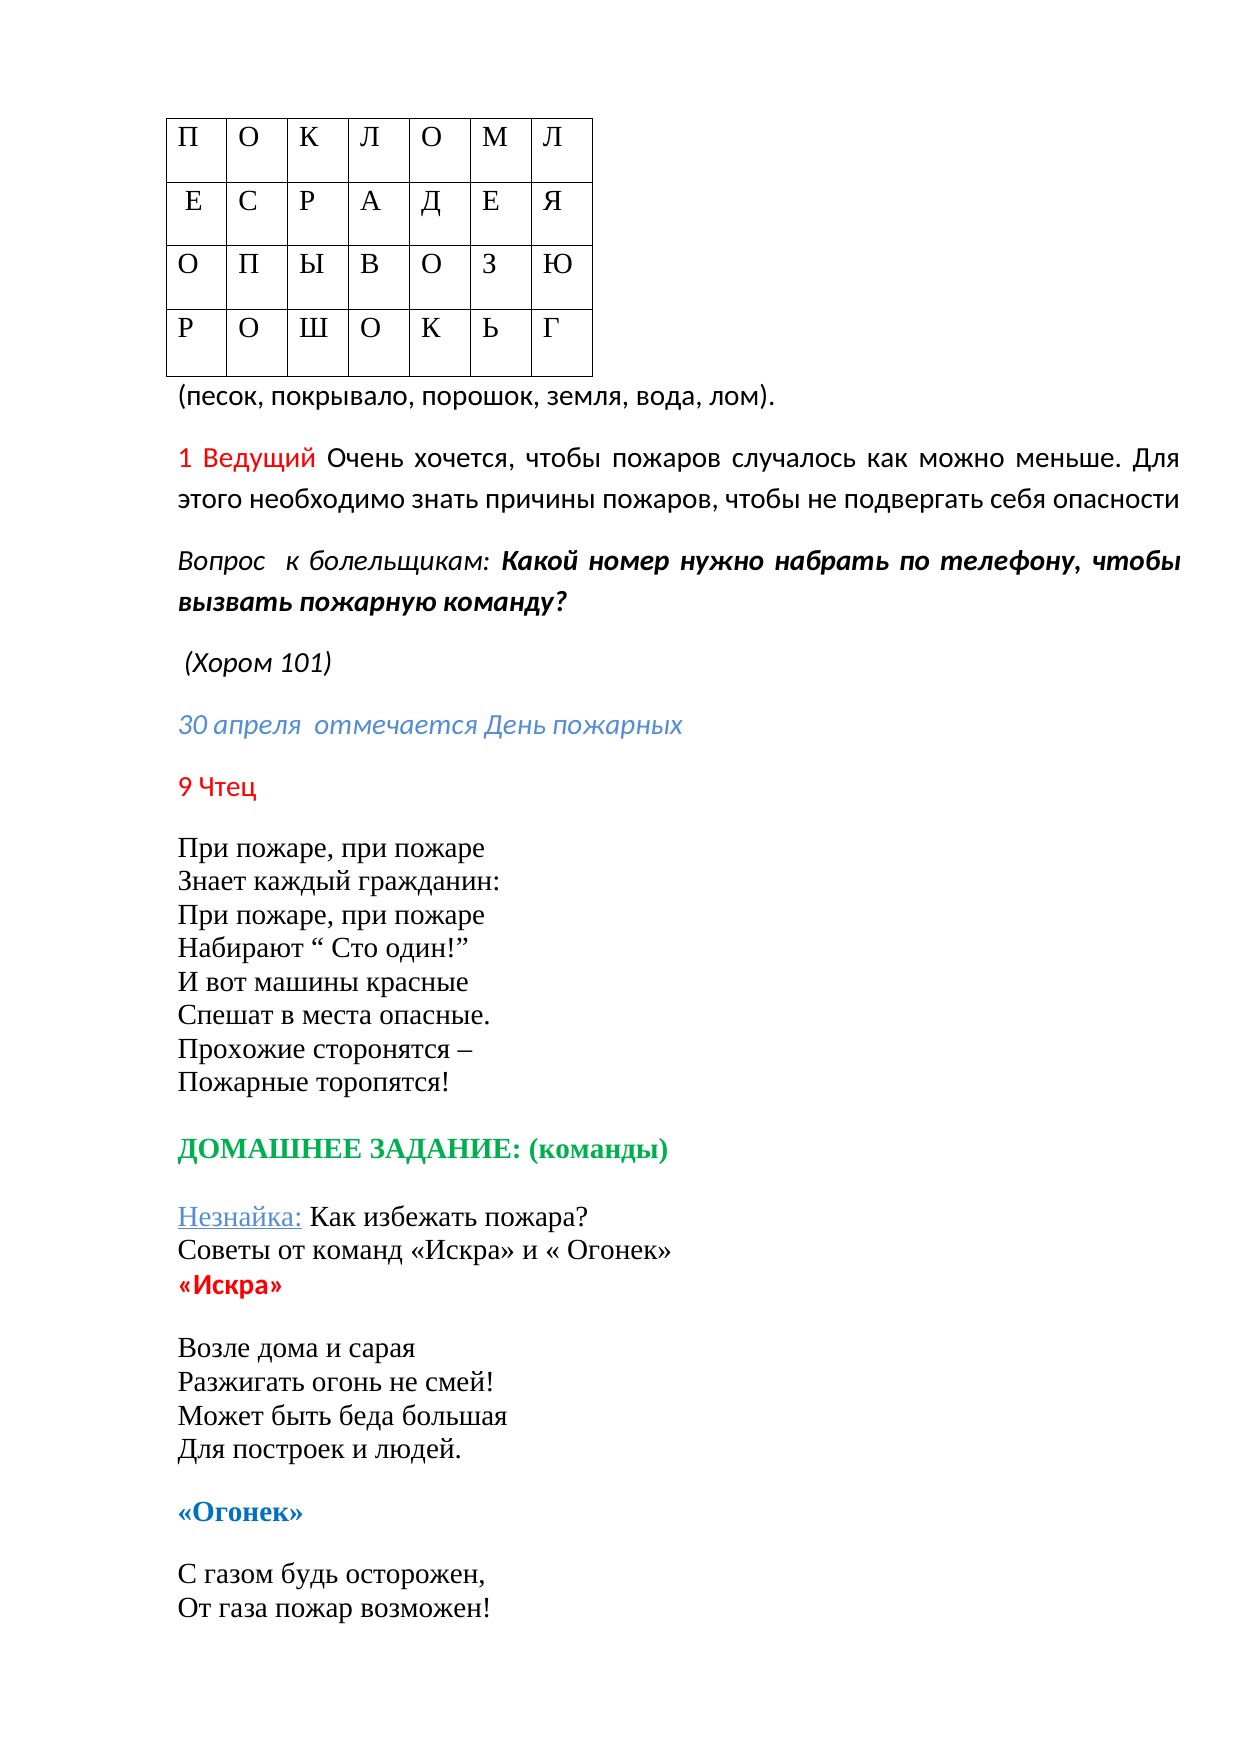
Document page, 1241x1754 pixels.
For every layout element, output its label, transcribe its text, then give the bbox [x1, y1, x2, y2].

table_cell С [227, 183, 287, 245]
table_cell Р [288, 183, 348, 245]
text (песок, покрывало, порошок, земля, вода, лом). [177, 377, 1181, 413]
table_header Л [349, 119, 409, 182]
table_cell Е [471, 183, 531, 245]
table_cell Я [532, 183, 592, 245]
table_header Л [532, 119, 592, 182]
table_cell О [227, 310, 287, 376]
table_header П [167, 119, 226, 182]
text 9 Чтец [177, 768, 1181, 803]
table_cell Ы [288, 246, 348, 309]
table_header О [227, 119, 287, 182]
table_cell О [410, 246, 470, 309]
table_header О [410, 119, 470, 182]
table_cell Ю [532, 246, 592, 309]
text 1 Ведущий Очень хочется, чтобы пожаров случалось как можно меньше. Для этого необходимо знать причины пожаров, чтобы не подвергать себя опасности [177, 439, 1181, 516]
table_cell О [349, 310, 409, 376]
table_header К [288, 119, 348, 182]
table_cell П [227, 246, 287, 309]
table_cell Ш [288, 310, 348, 376]
table_cell К [410, 310, 470, 376]
table_header М [471, 119, 531, 182]
text С газом будь осторожен, От газа пожар возможен! [177, 1557, 1181, 1624]
table_cell Д [410, 183, 470, 245]
table_cell А [349, 183, 409, 245]
table_cell В [349, 246, 409, 309]
text 30 апреля отмечается День пожарных [177, 706, 1181, 742]
table_cell Р [167, 310, 226, 376]
table_cell Ь [471, 310, 531, 376]
text (Хором 101) [177, 644, 1181, 680]
text Незнайка: Как избежать пожара? [177, 1199, 1181, 1232]
table_cell О [167, 246, 226, 309]
text «Искра» [177, 1266, 1181, 1301]
table_cell З [471, 246, 531, 309]
text Советы от команд «Искра» и « Огонек» [177, 1232, 1181, 1266]
table_cell Г [532, 310, 592, 376]
text «Огонек» [177, 1494, 1181, 1527]
text Вопрос к болельщикам: Какой номер нужно набрать по телефону, чтобы вызвать пожарную команду? [177, 542, 1181, 618]
text ДОМАШНЕЕ ЗАДАНИЕ: (команды) [177, 1132, 1181, 1165]
text При пожаре, при пожаре Знает каждый гражданин: При пожаре, при пожаре Набирают “ Сто один!” И вот машины красные Спешат в места опасные. Прохожие сторонятся – Пожарные торопятся! [177, 830, 1181, 1098]
text Возле дома и сарая Разжигать огонь не смей! Может быть беда большая Для построек и людей. [177, 1331, 1181, 1465]
table_cell Е [167, 183, 226, 245]
